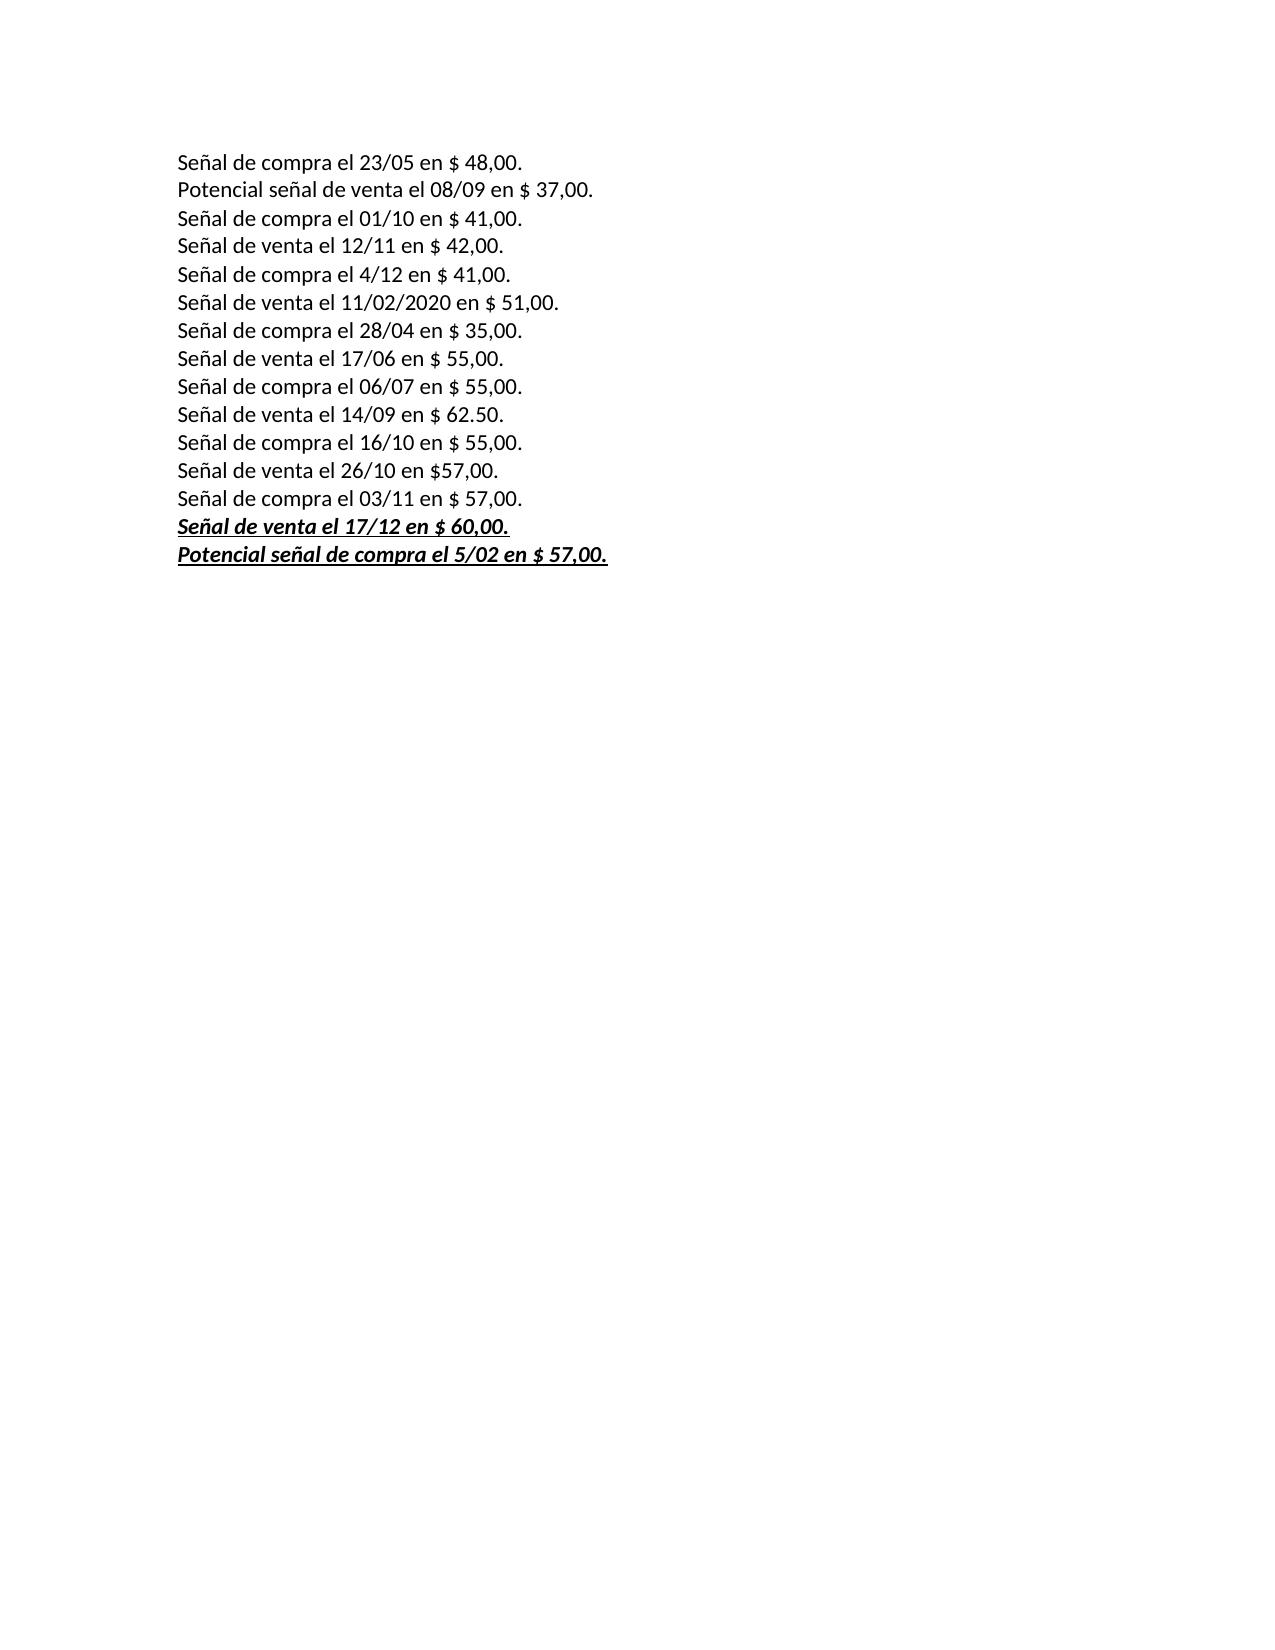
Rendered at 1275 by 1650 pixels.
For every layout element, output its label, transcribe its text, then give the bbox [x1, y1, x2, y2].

text Señal de venta el 17/12 en $ 60,00. [177, 512, 1098, 540]
text Señal de compra el 28/04 en $ 35,00. [177, 316, 1098, 344]
text Señal de venta el 26/10 en $57,00. [177, 456, 1098, 484]
text Señal de compra el 06/07 en $ 55,00. [177, 372, 1098, 400]
text Señal de compra el 03/11 en $ 57,00. [177, 484, 1098, 512]
text Señal de compra el 16/10 en $ 55,00. [177, 428, 1098, 456]
text Potencial señal de venta el 08/09 en $ 37,00. [177, 176, 1098, 204]
text Potencial señal de compra el 5/02 en $ 57,00. [177, 540, 1098, 568]
text Señal de venta el 12/11 en $ 42,00. [177, 232, 1098, 260]
text Señal de venta el 17/06 en $ 55,00. [177, 344, 1098, 372]
text Señal de venta el 11/02/2020 en $ 51,00. [177, 288, 1098, 316]
text Señal de venta el 14/09 en $ 62.50. [177, 400, 1098, 428]
text Señal de compra el 23/05 en $ 48,00. [177, 148, 1098, 176]
text Señal de compra el 01/10 en $ 41,00. [177, 204, 1098, 232]
text Señal de compra el 4/12 en $ 41,00. [177, 260, 1098, 288]
